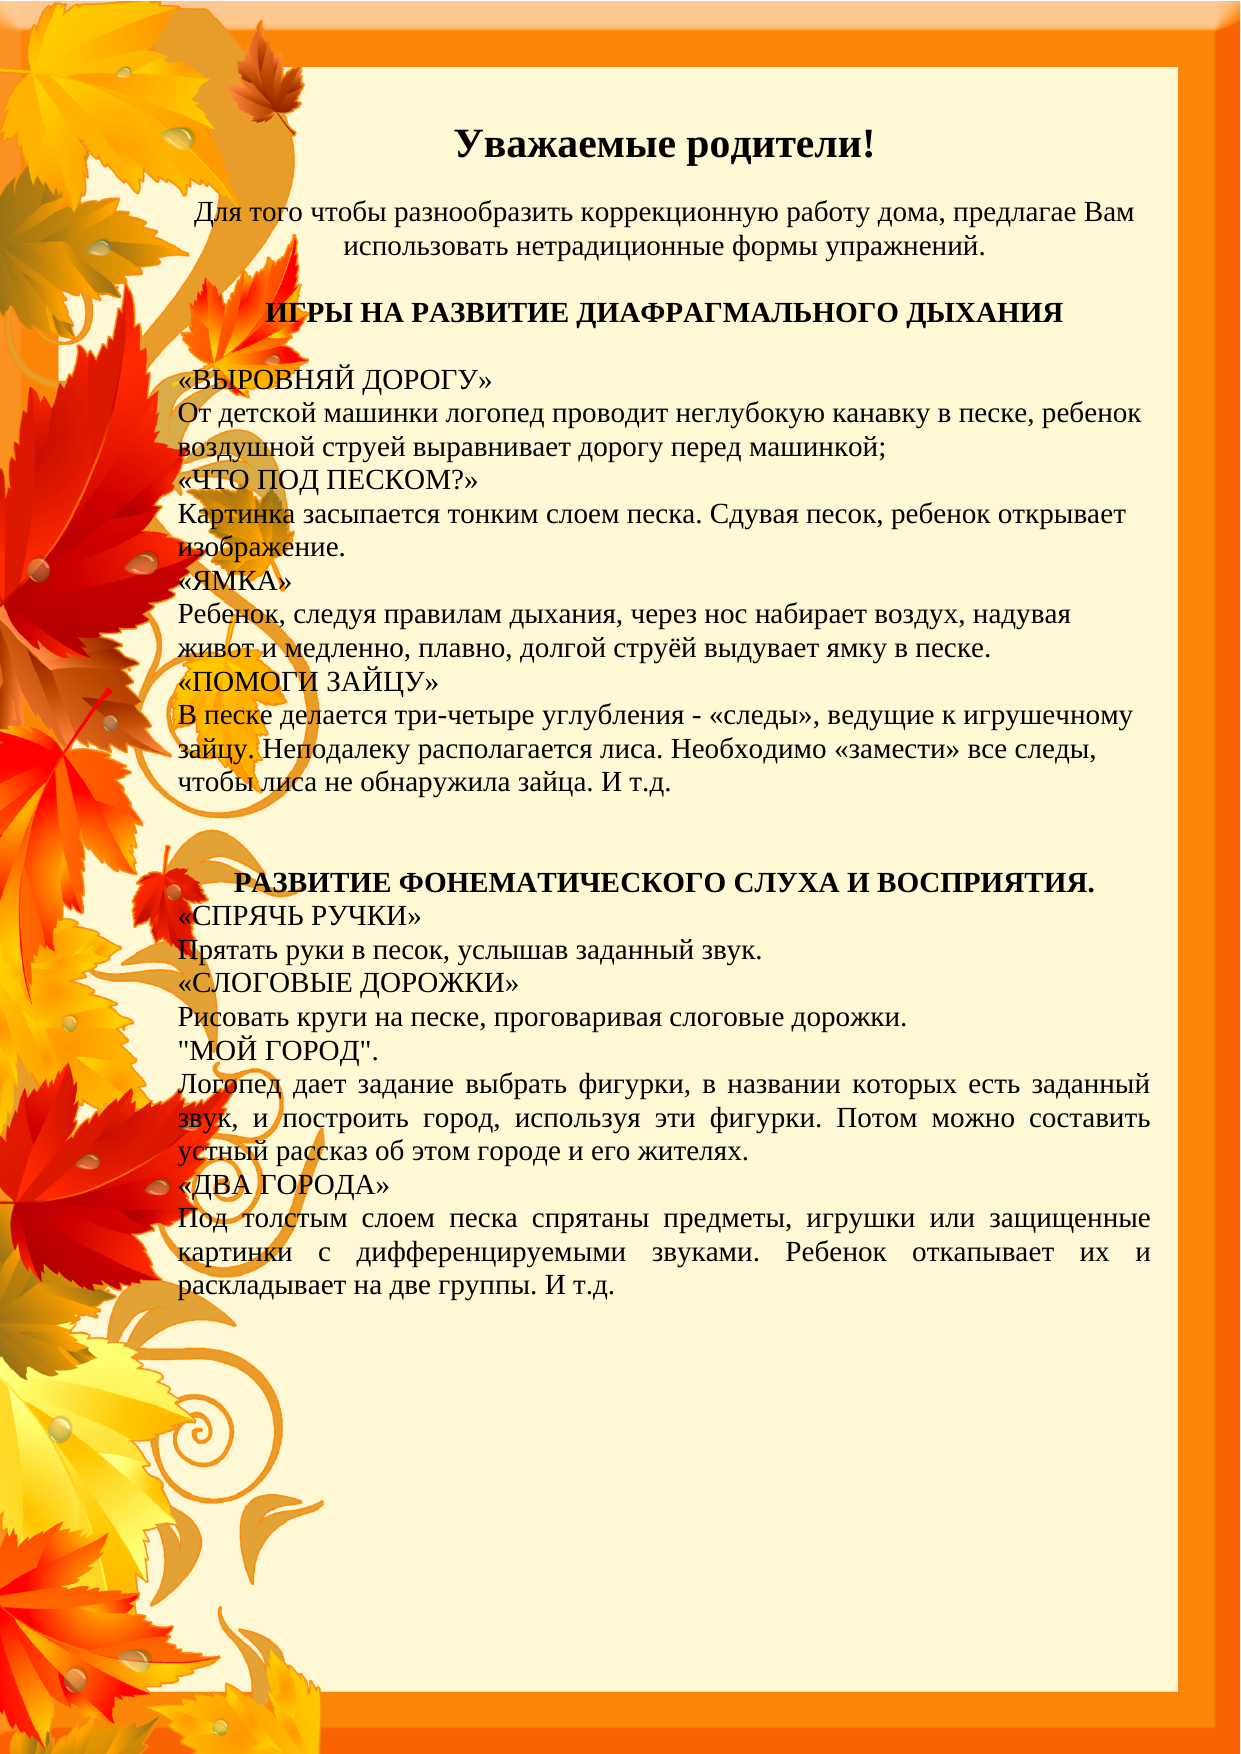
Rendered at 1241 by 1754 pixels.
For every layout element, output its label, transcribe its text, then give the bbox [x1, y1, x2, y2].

text В песке делается три-четыре углубления - «следы», ведущие к игрушечному зайцу. Неподалеку располагается лиса. Необходимо «замести» все следы, чтобы лиса не обнаружила зайца. И т.д. [177, 697, 1152, 798]
text «ДВА ГОРОДА» [177, 1167, 1152, 1200]
text ИГРЫ НА РАЗВИТИЕ ДИАФРАГМАЛЬНОГО ДЫХАНИЯ [177, 295, 1152, 328]
text Под толстым слоем песка спрятаны предметы, игрушки или защищенные картинки с дифференцируемыми звуками. Ребенок откапывает их и раскладывает на две группы. И т.д. [177, 1200, 1152, 1301]
text «ЧТО ПОД ПЕСКОМ?» [177, 462, 1152, 496]
text «СПРЯЧЬ РУЧКИ» [177, 898, 1152, 932]
text Картинка засыпается тонким слоем песка. Сдувая песок, ребенок открывает изображение. [177, 496, 1152, 563]
text Прятать руки в песок, услышав заданный звук. [177, 932, 1152, 966]
text Логопед дает задание выбрать фигурки, в названии которых есть заданный звук, и построить город, используя эти фигурки. Потом можно составить устный рассказ об этом городе и его жителях. [177, 1066, 1152, 1167]
text Для того чтобы разнообразить коррекционную работу дома, предлагае Вам использовать нетрадиционные формы упражнений. [177, 194, 1152, 261]
text Уважаемые родители! [177, 118, 1152, 166]
text «ПОМОГИ ЗАЙЦУ» [177, 664, 1152, 697]
text От детской машинки логопед проводит неглубокую канавку в песке, ребенок воздушной струей выравнивает дорогу перед машинкой; [177, 395, 1152, 462]
text Рисовать круги на песке, проговаривая слоговые дорожки. [177, 999, 1152, 1033]
text "МОЙ ГОРОД". [177, 1033, 1152, 1066]
text «ЯМКА» [177, 563, 1152, 597]
text Ребенок, следуя правилам дыхания, через нос набирает воздух, надувая живот и медленно, плавно, долгой струёй выдувает ямку в песке. [177, 597, 1152, 664]
text «ВЫРОВНЯЙ ДОРОГУ» [177, 362, 1152, 395]
text «СЛОГОВЫЕ ДОРОЖКИ» [177, 966, 1152, 999]
text РАЗВИТИЕ ФОНЕМАТИЧЕСКОГО СЛУХА И ВОСПРИЯТИЯ. [177, 865, 1152, 898]
picture [0, 1, 1241, 1754]
